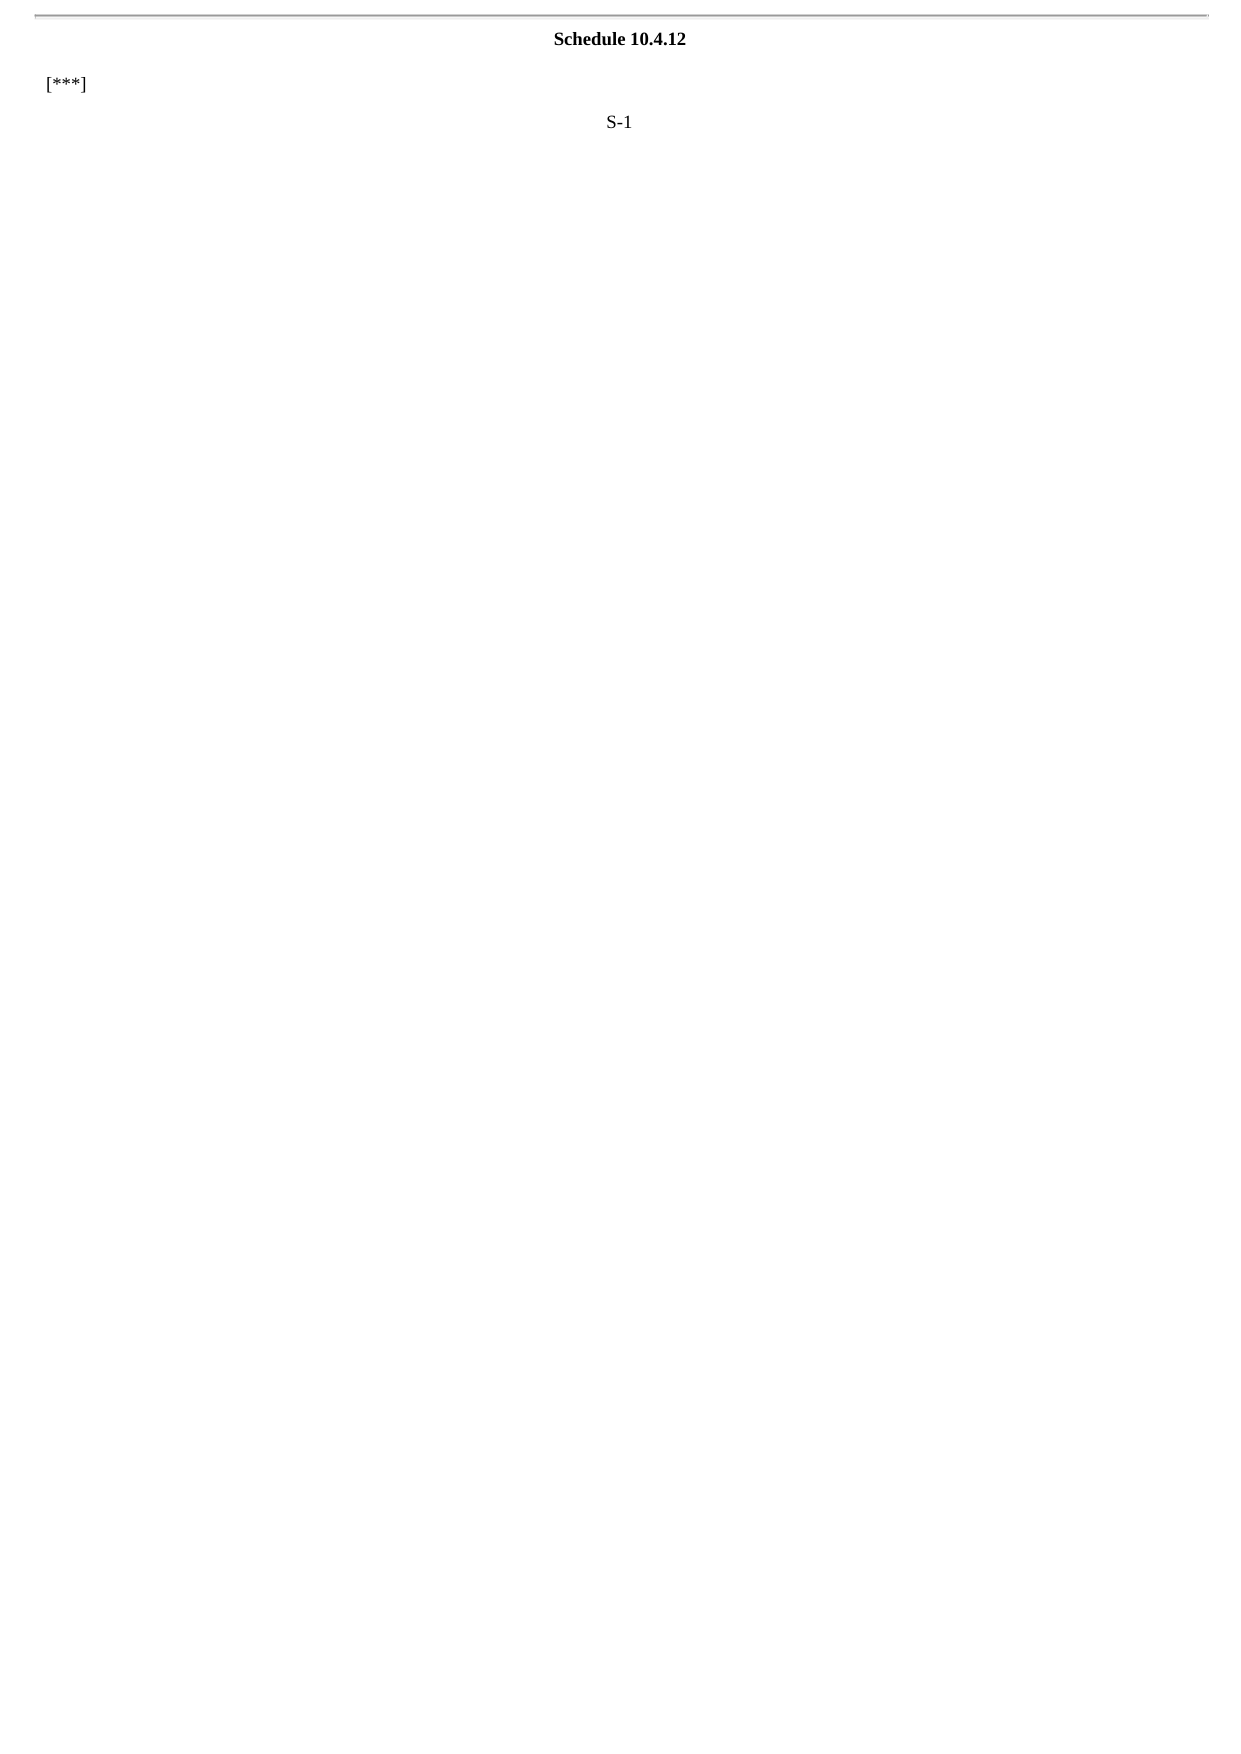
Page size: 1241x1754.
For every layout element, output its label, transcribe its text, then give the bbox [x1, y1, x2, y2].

text [***] [46, 73, 1090, 95]
picture [32, 14, 1209, 21]
text S-1 [606, 111, 1090, 133]
text Schedule 10.4.12 [46, 28, 686, 49]
